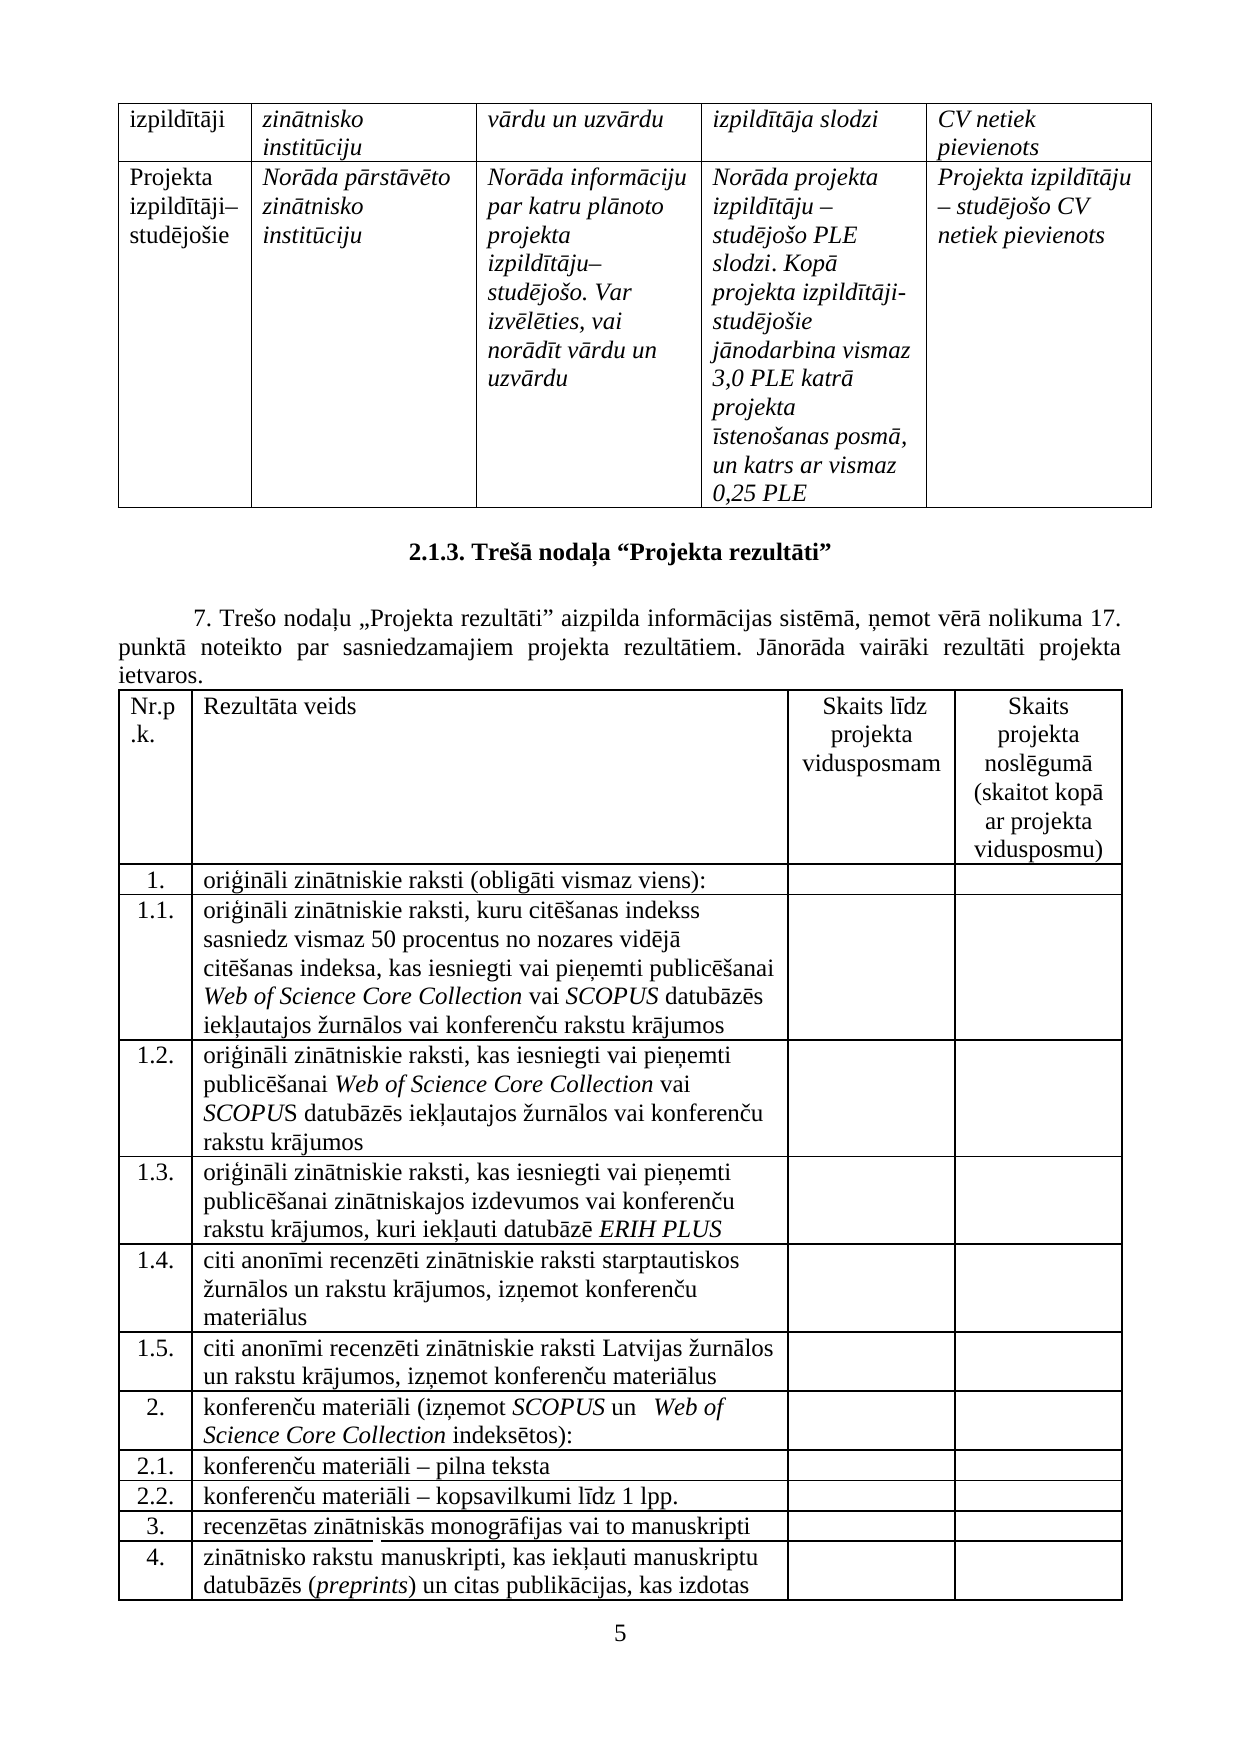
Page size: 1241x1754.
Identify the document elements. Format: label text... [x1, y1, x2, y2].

table_header Skaits līdz projekta vidusposmam [789, 691, 954, 863]
table_cell citi anonīmi recenzēti zinātniskie raksti starptautiskos žurnālos un rakstu krājumos, izņemot konferenču materiālus [193, 1245, 787, 1331]
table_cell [119, 104, 251, 161]
table_cell [956, 1451, 1121, 1479]
table_cell [789, 895, 954, 1039]
table_cell [789, 1512, 954, 1540]
table_cell oriģināli zinātniskie raksti (obligāti vismaz viens): [193, 865, 787, 894]
table_cell [956, 865, 1121, 894]
table_cell recenzētas zinātniskās monogrāfijas vai to manuskripti [193, 1512, 787, 1540]
table_header Skaits projekta noslēgumā (skaitot kopā ar projekta vidusposmu) [956, 691, 1121, 863]
table_cell [956, 1542, 1121, 1599]
table_cell [956, 1481, 1121, 1510]
table_cell 2. [120, 1392, 191, 1449]
table_cell [956, 1512, 1121, 1540]
table_header Rezultāta veids [193, 691, 787, 863]
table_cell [477, 104, 701, 161]
table_cell Norāda pārstāvēto zinātnisko institūciju [252, 162, 476, 507]
table_cell oriģināli zinātniskie raksti, kas iesniegti vai pieņemti publicēšanai Web of Science Core Collection vai SCOPUS datubāzēs iekļautajos žurnālos vai konferenču rakstu krājumos [193, 1041, 787, 1156]
table_cell oriģināli zinātniskie raksti, kas iesniegti vai pieņemti publicēšanai zinātniskajos izdevumos vai konferenču rakstu krājumos, kuri iekļauti datubāzē ERIH PLUS [193, 1157, 787, 1243]
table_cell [702, 104, 926, 161]
table_cell 3. [120, 1512, 191, 1540]
table_cell konferenču materiāli – kopsavilkumi līdz 1 lpp. [193, 1481, 787, 1510]
table_header Nr.p.k. [120, 691, 191, 863]
table_cell oriģināli zinātniskie raksti, kuru citēšanas indekss sasniedz vismaz 50 procentus no nozares vidējā citēšanas indeksa, kas iesniegti vai pieņemti publicēšanai Web of Science Core Collection vai SCOPUS datubāzēs iekļautajos žurnālos vai konferenču rakstu krājumos [193, 895, 787, 1039]
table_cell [193, 1542, 787, 1599]
table_cell konferenču materiāli (izņemot SCOPUS un Web of Science Core Collection indeksētos): [193, 1392, 787, 1449]
text 7. Trešo nodaļu „Projekta rezultāti” aizpilda informācijas sistēmā, ņemot vērā nolikuma 17. punktā noteikto par sasniedzamajiem projekta rezultātiem. Jānorāda vairāki rezultāti projekta ietvaros. [118, 603, 1122, 689]
table_cell 1.5. [120, 1333, 191, 1390]
table_cell 1.2. [120, 1041, 191, 1156]
table_cell [956, 1333, 1121, 1390]
table_cell Norāda projekta izpildītāju –studējošo PLE slodzi. Kopā projekta izpildītāji-studējošie jānodarbina vismaz 3,0 PLE katrā projekta īstenošanas posmā, un katrs ar vismaz 0,25 PLE [702, 162, 926, 507]
table_cell [956, 1041, 1121, 1156]
table_cell citi anonīmi recenzēti zinātniskie raksti Latvijas žurnālos un rakstu krājumos, izņemot konferenču materiālus [193, 1333, 787, 1390]
table_cell 1.4. [120, 1245, 191, 1331]
table_cell [789, 1481, 954, 1510]
table_cell Projekta izpildītāju – studējošo CV netiek pievienots [927, 162, 1151, 507]
table_cell 1.1. [120, 895, 191, 1039]
table_cell 1. [120, 865, 191, 894]
table_cell [789, 1041, 954, 1156]
table_cell [789, 1245, 954, 1331]
table_cell [956, 895, 1121, 1039]
table_cell [789, 1157, 954, 1243]
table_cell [927, 104, 1151, 161]
table_cell 1.3. [120, 1157, 191, 1243]
table_cell konferenču materiāli – pilna teksta [193, 1451, 787, 1479]
table_cell Norāda informāciju par katru plānoto projekta izpildītāju–studējošo. Var izvēlēties, vai norādīt vārdu un uzvārdu [477, 162, 701, 507]
table_cell Projekta izpildītāji–studējošie [119, 162, 251, 507]
table_cell [789, 1333, 954, 1390]
table_cell [789, 1542, 954, 1599]
table_cell 2.1. [120, 1451, 191, 1479]
table_cell [956, 1245, 1121, 1331]
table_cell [252, 104, 476, 161]
table_cell 2.2. [120, 1481, 191, 1510]
table_cell [789, 1392, 954, 1449]
table_cell [789, 865, 954, 894]
table_cell 4. [120, 1542, 191, 1599]
subtitle 2.1.3. Trešā nodaļa “Projekta rezultāti” [118, 537, 1122, 566]
table_cell [956, 1392, 1121, 1449]
table_cell [956, 1157, 1121, 1243]
table_cell [789, 1451, 954, 1479]
